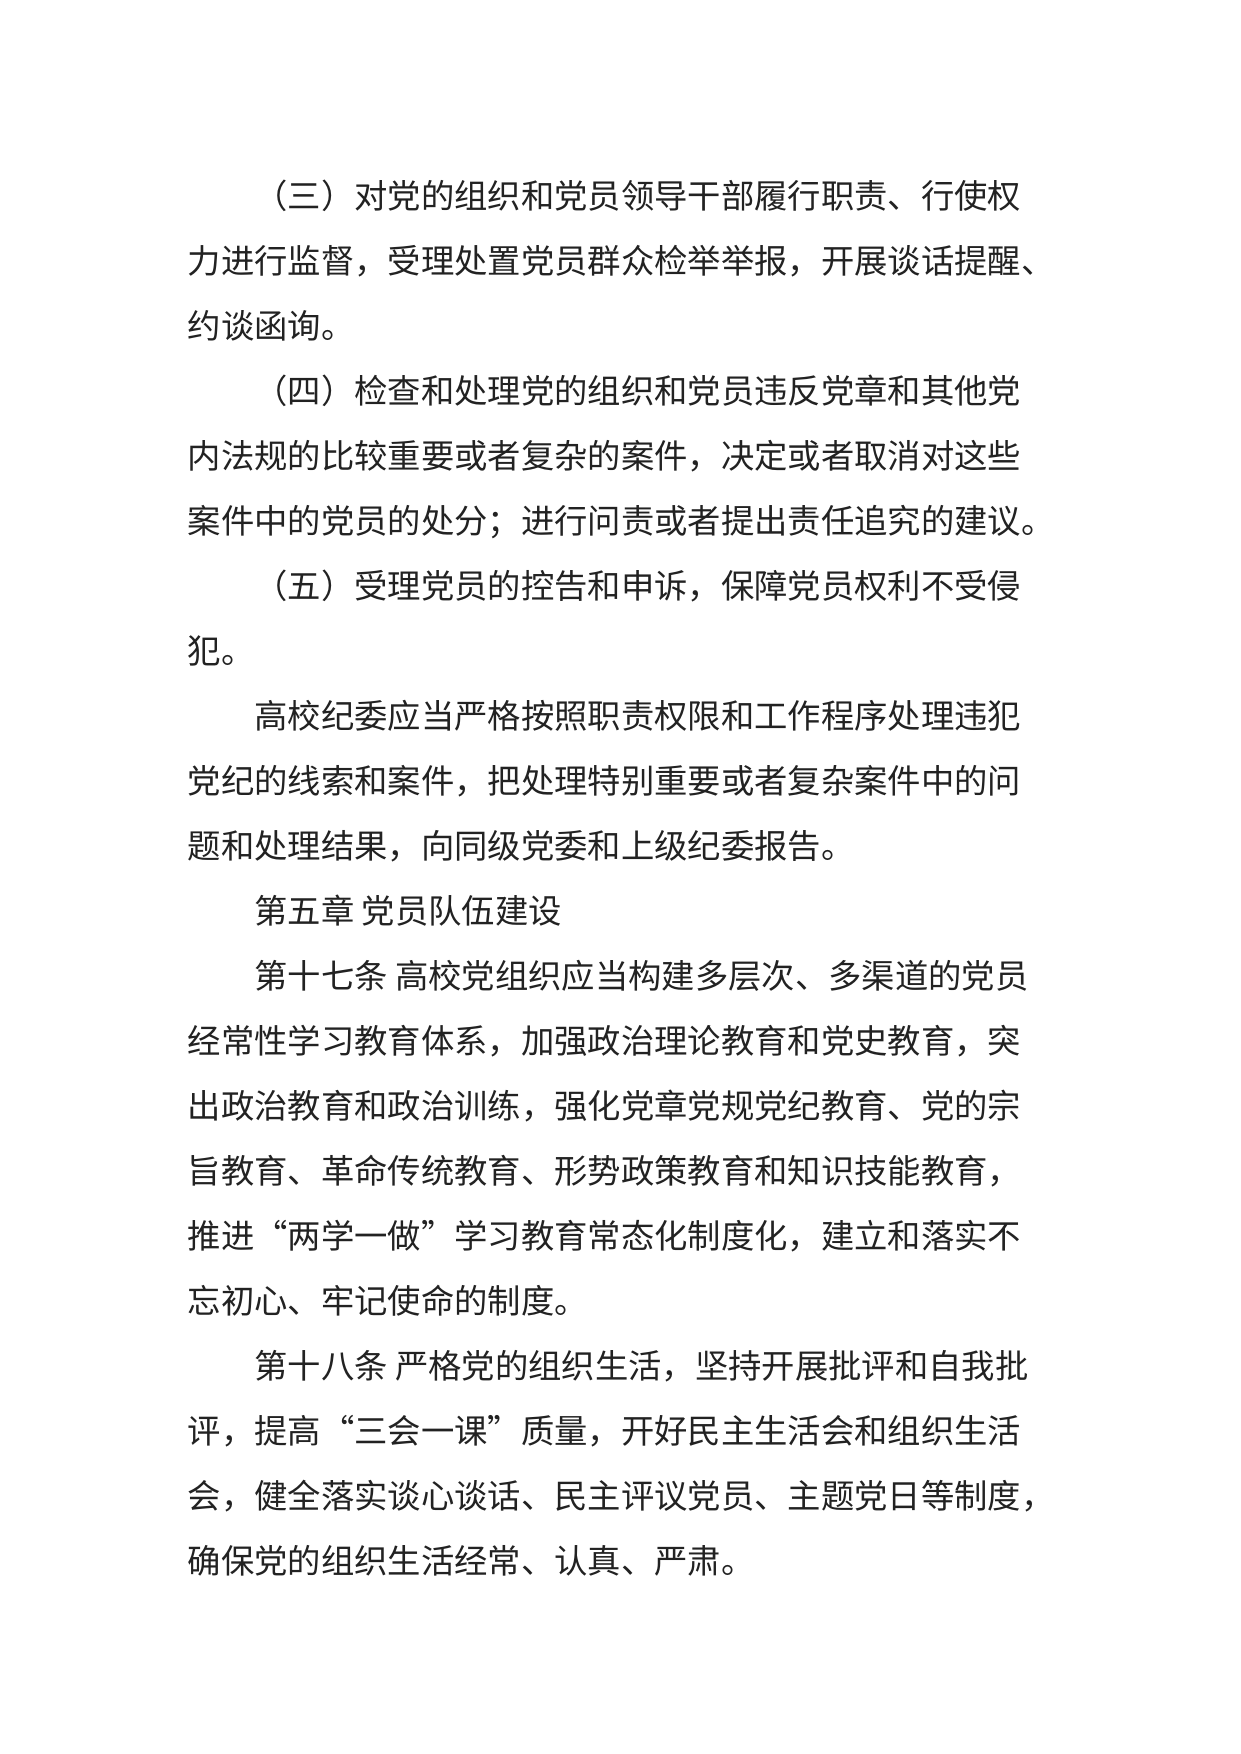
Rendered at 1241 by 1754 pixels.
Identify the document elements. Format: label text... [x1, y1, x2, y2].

text （五）受理党员的控告和申诉，保障党员权利不受侵犯。 [187, 552, 1053, 682]
text 第五章 党员队伍建设 [187, 877, 1053, 942]
text （四）检查和处理党的组织和党员违反党章和其他党内法规的比较重要或者复杂的案件，决定或者取消对这些案件中的党员的处分；进行问责或者提出责任追究的建议。 [187, 357, 1053, 552]
text 第十八条 严格党的组织生活，坚持开展批评和自我批评，提高“三会一课”质量，开好民主生活会和组织生活会，健全落实谈心谈话、民主评议党员、主题党日等制度，确保党的组织生活经常、认真、严肃。 [187, 1332, 1053, 1592]
text （三）对党的组织和党员领导干部履行职责、行使权力进行监督，受理处置党员群众检举举报，开展谈话提醒、约谈函询。 [187, 162, 1053, 357]
text 高校纪委应当严格按照职责权限和工作程序处理违犯党纪的线索和案件，把处理特别重要或者复杂案件中的问题和处理结果，向同级党委和上级纪委报告。 [187, 682, 1053, 877]
text 第十七条 高校党组织应当构建多层次、多渠道的党员经常性学习教育体系，加强政治理论教育和党史教育，突出政治教育和政治训练，强化党章党规党纪教育、党的宗旨教育、革命传统教育、形势政策教育和知识技能教育，推进“两学一做”学习教育常态化制度化，建立和落实不忘初心、牢记使命的制度。 [187, 942, 1053, 1332]
